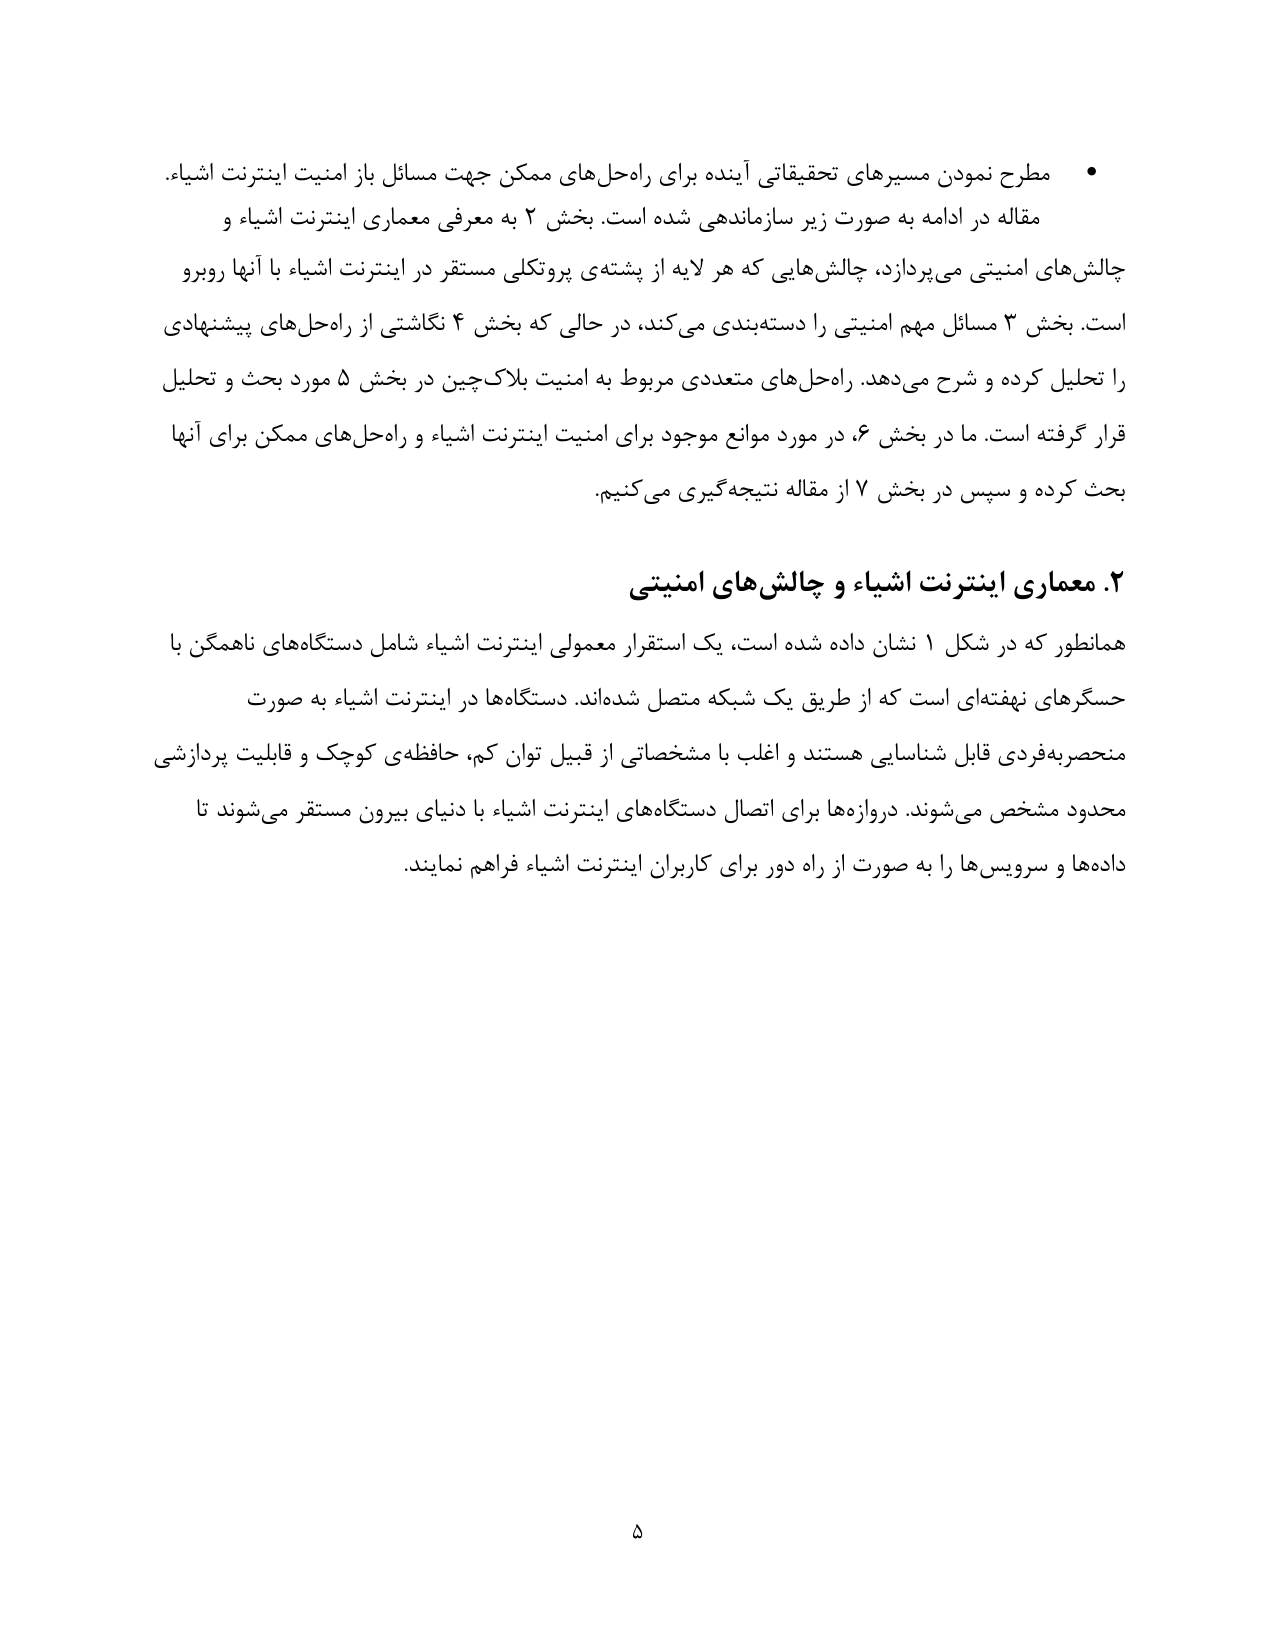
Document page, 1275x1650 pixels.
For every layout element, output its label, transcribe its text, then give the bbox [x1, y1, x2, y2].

text همانطور که در شکل 1 نشان داده شده است، یک استقرار معمولی اینترنت اشیاء شامل دستگاه‌های ناهمگن با حسگرهای نهفته‌ای است که از طریق یک شبکه متصل شده‌اند. دستگاه‌ها در اینترنت اشیاء به صورت منحصربه‌فردی قابل شناسایی هستند و اغلب با مشخصاتی از قبیل توان کم، حافظه‌ی کوچک و قابلیت پردازشی محدود مشخص می‌شوند. دروازه‌ها برای اتصال دستگاه‌های اینترنت اشیاء با دنیای بیرون مستقر می‌شوند تا داده‌ها و سرویس‌ها را به صورت از راه دور برای کاربران اینترنت اشیاء فراهم نمایند. [150, 621, 1125, 886]
text مقاله در ادامه به صورت زیر سازماندهی شده است. بخش 2 به معرفی معماری اینترنت اشیاء و چالش‌های امنیتی می‌پردازد، چالش‌هایی که هر لایه از پشته‌ی پروتکلی مستقر در اینترنت اشیاء با آنها روبرو است. بخش 3 مسائل مهم امنیتی را دسته‌بندی می‌کند، در حالی که بخش 4 نگاشتی از راه‌حل‌های پیشنهادی را تحلیل کرده و شرح می‌دهد. راه‌حل‌های متعددی مربوط به امنیت بلاک‌چین در بخش 5 مورد بحث و تحلیل قرار گرفته است. ما در بخش 6، در مورد موانع موجود برای امنیت اینترنت اشیاء و راه‌حل‌های ممکن برای آنها بحث کرده و سپس در بخش 7 از مقاله نتیجه‌گیری می‌کنیم. [150, 205, 1125, 510]
text 2. معماری اینترنت اشیاء و چالش‌های امنیتی [150, 557, 1125, 608]
list مطرح نمودن مسیرهای تحقیقاتی آینده برای راه‌حل‌های ممکن جهت مسائل باز امنیت اینترنت اشیاء. [150, 150, 1087, 194]
